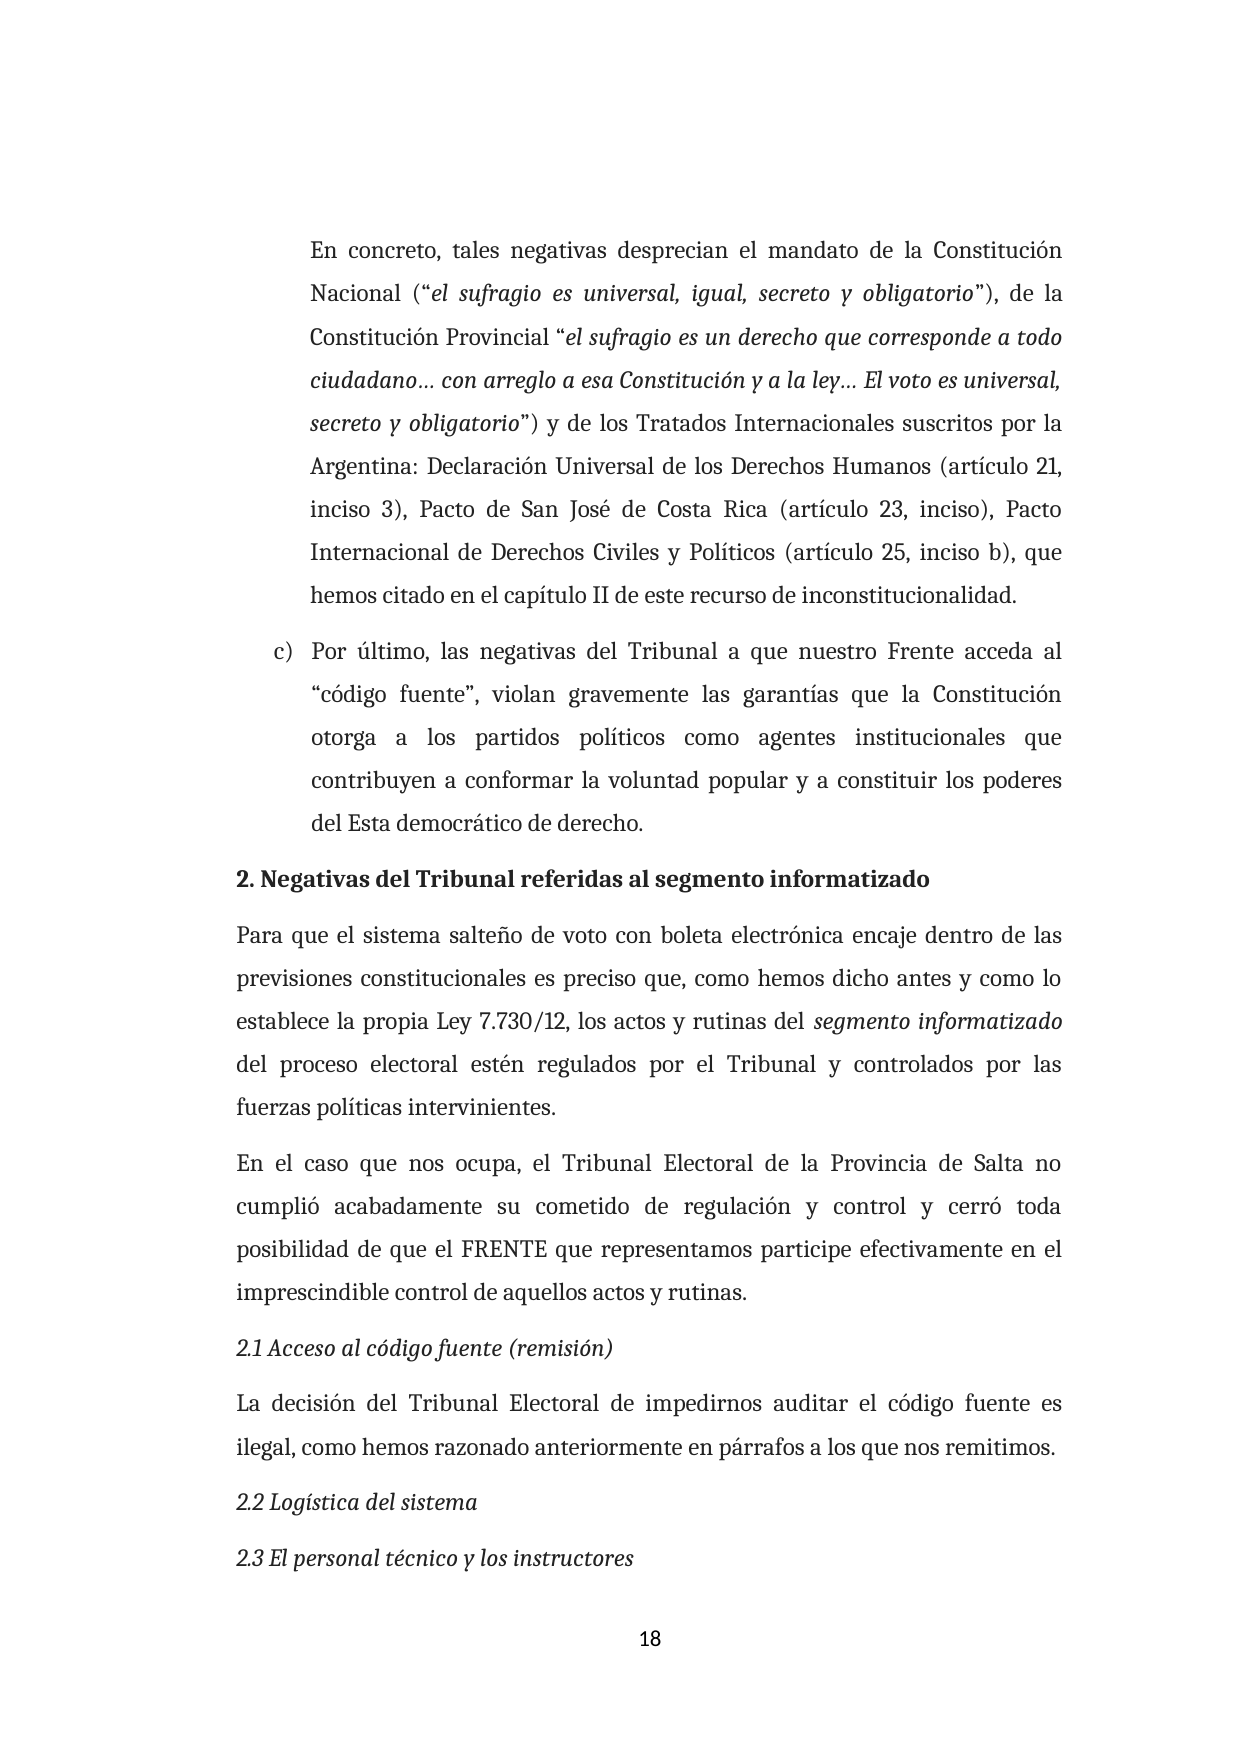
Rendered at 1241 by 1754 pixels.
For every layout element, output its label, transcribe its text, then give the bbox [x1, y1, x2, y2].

text 2.3 El personal técnico y los instructores [236, 1544, 1063, 1572]
text Para que el sistema salteño de voto con boleta electrónica encaje dentro de las previsiones constitucionales es preciso que, como hemos dicho antes y como lo establece la propia Ley 7.730/12, los actos y rutinas del segmento informatizado del proceso electoral estén regulados por el Tribunal y controlados por las fuerzas políticas intervinientes. [236, 921, 1063, 1122]
text La decisión del Tribunal Electoral de impedirnos auditar el código fuente es ilegal, como hemos razonado anteriormente en párrafos a los que nos remitimos. [236, 1389, 1063, 1461]
text 2. Negativas del Tribunal referidas al segmento informatizado [236, 865, 1063, 894]
text En el caso que nos ocupa, el Tribunal Electoral de la Provincia de Salta no cumplió acabadamente su cometido de regulación y control y cerró toda posibilidad de que el FRENTE que representamos participe efectivamente en el imprescindible control de aquellos actos y rutinas. [236, 1149, 1063, 1307]
text 2.2 Logística del sistema [236, 1488, 1063, 1517]
text 2.1 Acceso al código fuente (remisión) [236, 1334, 1063, 1362]
list Por último, las negativas del Tribunal a que nuestro Frente acceda al “código fuente”, violan gravemente las garantías que la Constitución otorga a los partidos políticos como agentes institucionales que contribuyen a conformar la voluntad popular y a constituir los poderes del Esta democrático de derecho. [274, 637, 1063, 838]
text En concreto, tales negativas desprecian el mandato de la Constitución Nacional (“el sufragio es universal, igual, secreto y obligatorio”), de la Constitución Provincial “el sufragio es un derecho que corresponde a todo ciudadano… con arreglo a esa Constitución y a la ley… El voto es universal, secreto y obligatorio”) y de los Tratados Internacionales suscritos por la Argentina: Declaración Universal de los Derechos Humanos (artículo 21, inciso 3), Pacto de San José de Costa Rica (artículo 23, inciso), Pacto Internacional de Derechos Civiles y Políticos (artículo 25, inciso b), que hemos citado en el capítulo II de este recurso de inconstitucionalidad. [310, 236, 1063, 610]
